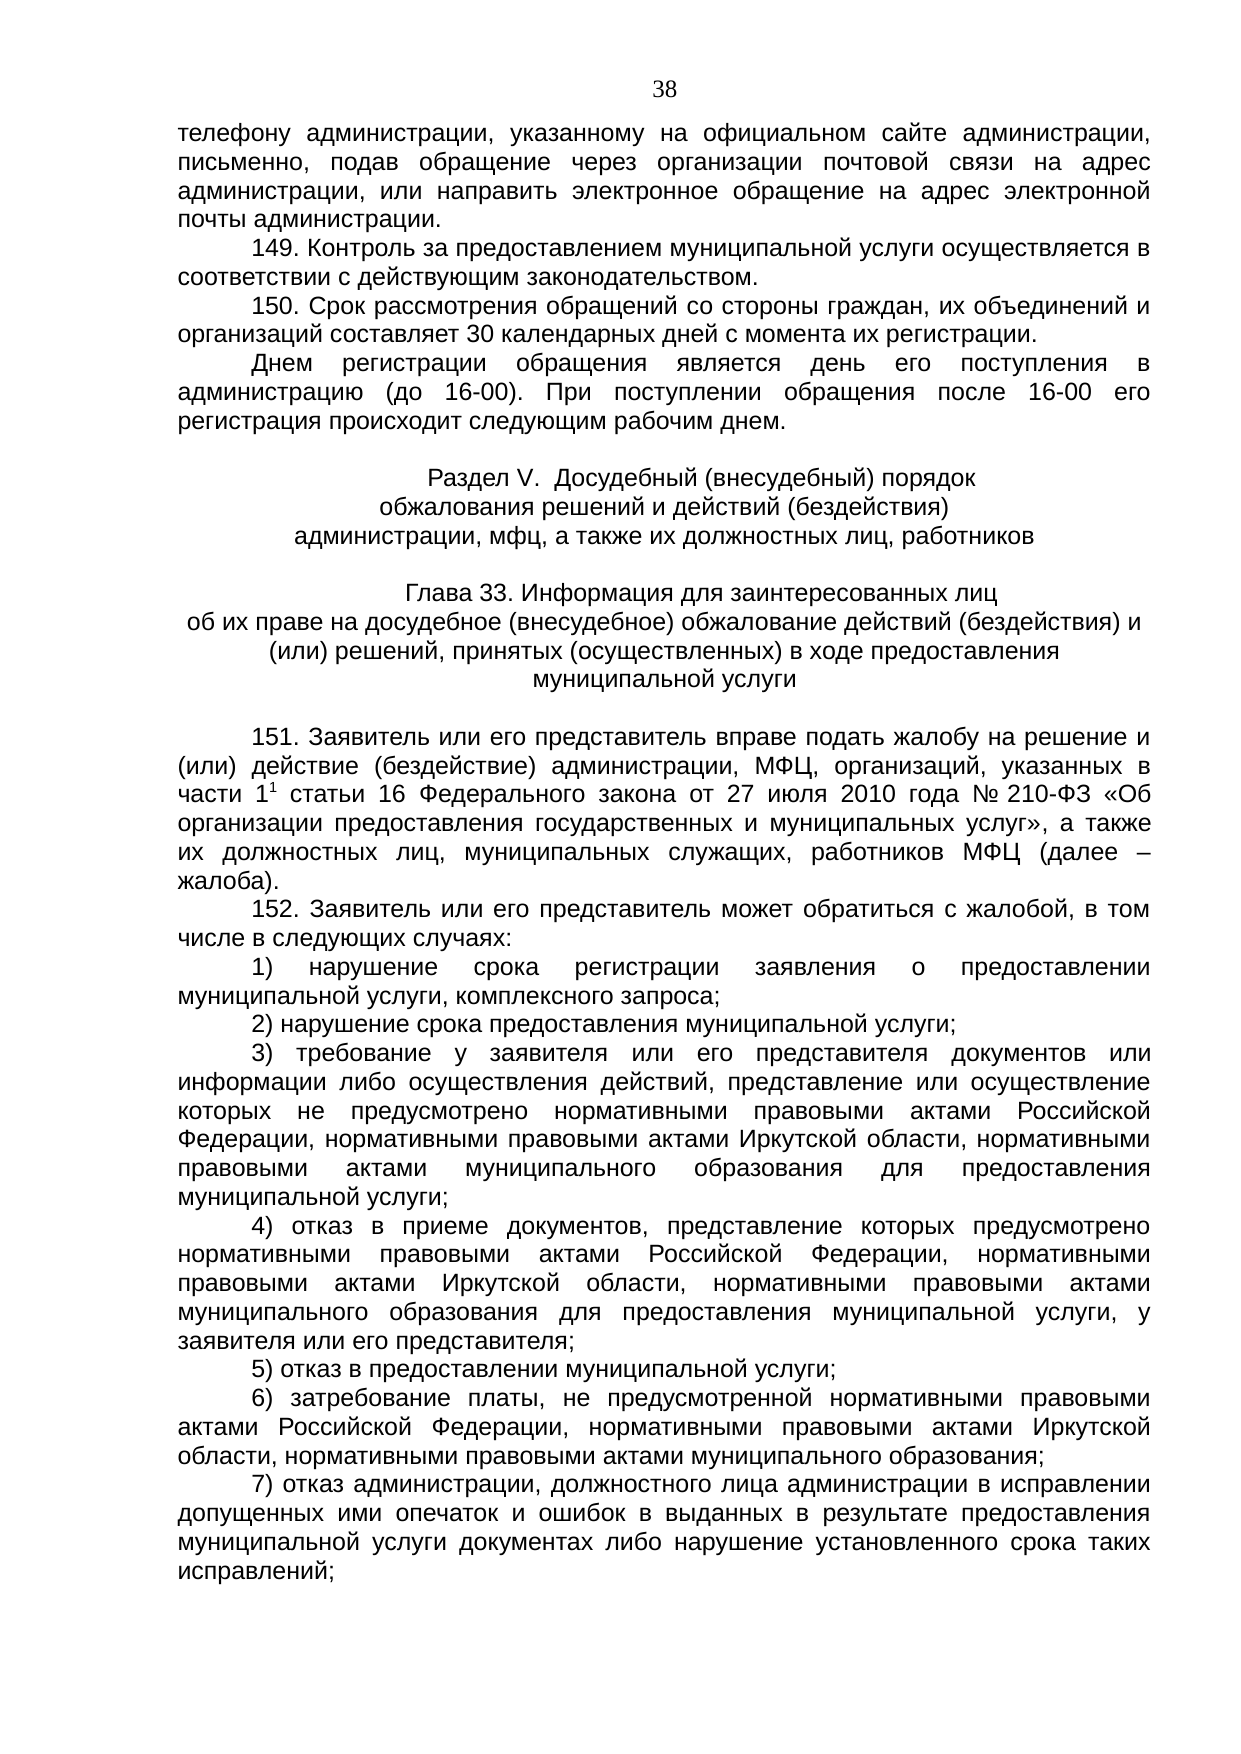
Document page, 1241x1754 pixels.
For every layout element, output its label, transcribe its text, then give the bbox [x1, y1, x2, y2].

text 150. Срок рассмотрения обращений со стороны граждан, их объединений и организаций составляет 30 календарных дней с момента их регистрации. [177, 291, 1152, 348]
text 6) затребование платы, не предусмотренной нормативными правовыми актами Российской Федерации, нормативными правовыми актами Иркутской области, нормативными правовыми актами муниципального образования; [177, 1383, 1152, 1469]
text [177, 118, 1152, 233]
text 1) нарушение срока регистрации заявления о предоставлении муниципальной услуги, комплексного запроса; [177, 952, 1152, 1009]
text 151. Заявитель или его представитель вправе подать жалобу на решение и (или) действие (бездействие) администрации, МФЦ, организаций, указанных в части 11 статьи 16 Федерального закона от 27 июля 2010 года № 210-ФЗ «Об организации предоставления государственных и муниципальных услуг», а также их должностных лиц, муниципальных служащих, работников МФЦ (далее – жалоба). [177, 722, 1152, 894]
text 2) нарушение срока предоставления муниципальной услуги; [177, 1009, 1152, 1038]
text 7) отказ администрации, должностного лица администрации в исправлении допущенных ими опечаток и ошибок в выданных в результате предоставления муниципальной услуги документах либо нарушение установленного срока таких исправлений; [177, 1469, 1152, 1584]
text 4) отказ в приеме документов, представление которых предусмотрено нормативными правовыми актами Российской Федерации, нормативными правовыми актами Иркутской области, нормативными правовыми актами муниципального образования для предоставления муниципальной услуги, у заявителя или его представителя; [177, 1211, 1152, 1354]
text 149. Контроль за предоставлением муниципальной услуги осуществляется в соответствии с действующим законодательством. [177, 233, 1152, 291]
text Днем регистрации обращения является день его поступления в администрацию (до 16-00). При поступлении обращения после 16-00 его регистрация происходит следующим рабочим днем. [177, 348, 1152, 434]
text 152. Заявитель или его представитель может обратиться с жалобой, в том числе в следующих случаях: [177, 894, 1152, 952]
text Глава 33. Информация для заинтересованных лиц об их праве на досудебное (внесудебное) обжалование действий (бездействия) и (или) решений, принятых (осуществленных) в ходе предоставления муниципальной услуги [177, 578, 1152, 693]
text 3) требование у заявителя или его представителя документов или информации либо осуществления действий, представление или осуществление которых не предусмотрено нормативными правовыми актами Российской Федерации, нормативными правовыми актами Иркутской области, нормативными правовыми актами муниципального образования для предоставления муниципальной услуги; [177, 1038, 1152, 1211]
text 5) отказ в предоставлении муниципальной услуги; [177, 1354, 1152, 1383]
text Раздел V. Досудебный (внесудебный) порядок обжалования решений и действий (бездействия) администрации, мфц, а также их должностных лиц, работников [177, 463, 1152, 549]
